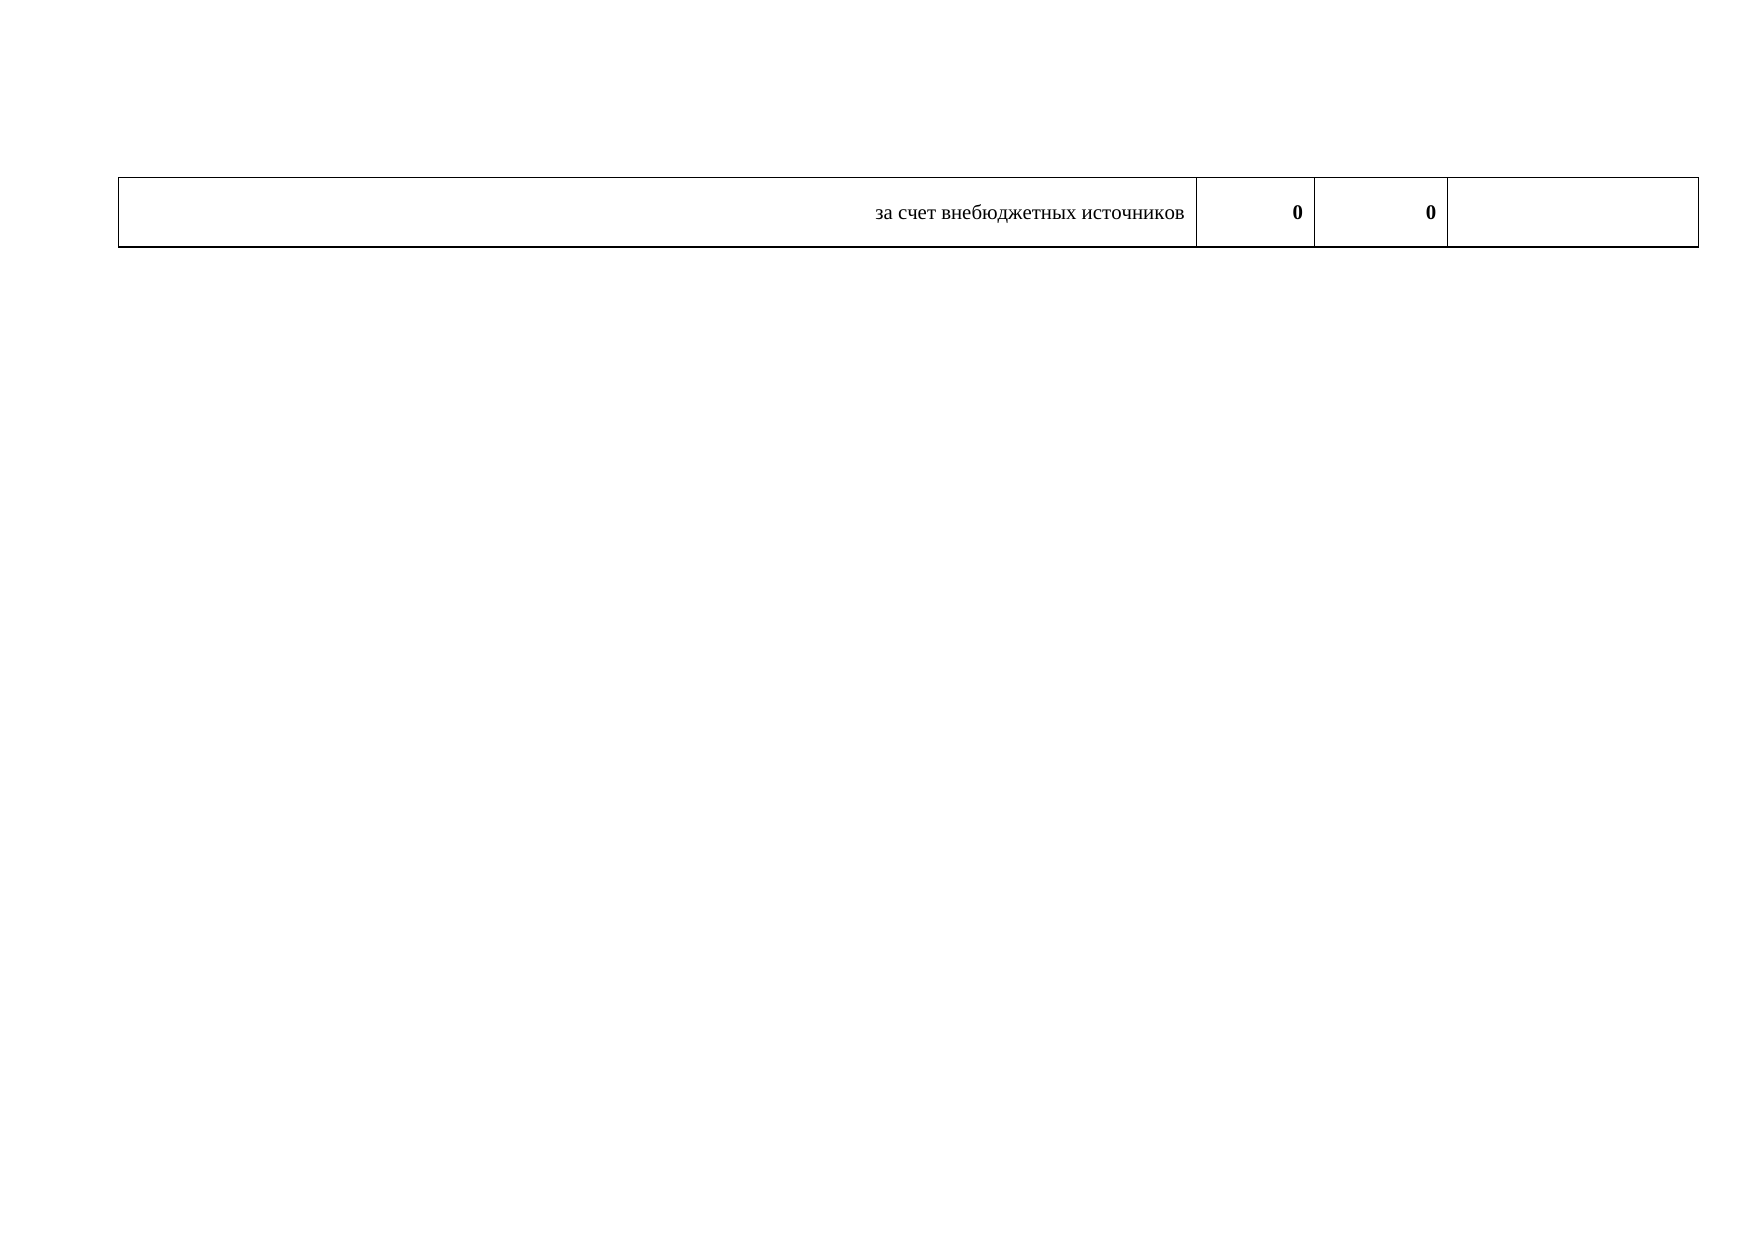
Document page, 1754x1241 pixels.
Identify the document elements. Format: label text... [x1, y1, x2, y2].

table_cell [1448, 178, 1698, 246]
table_cell за счет внебюджетных источников [119, 178, 1196, 246]
table_cell 0 [1315, 178, 1447, 246]
table_cell 0 [1197, 178, 1314, 246]
